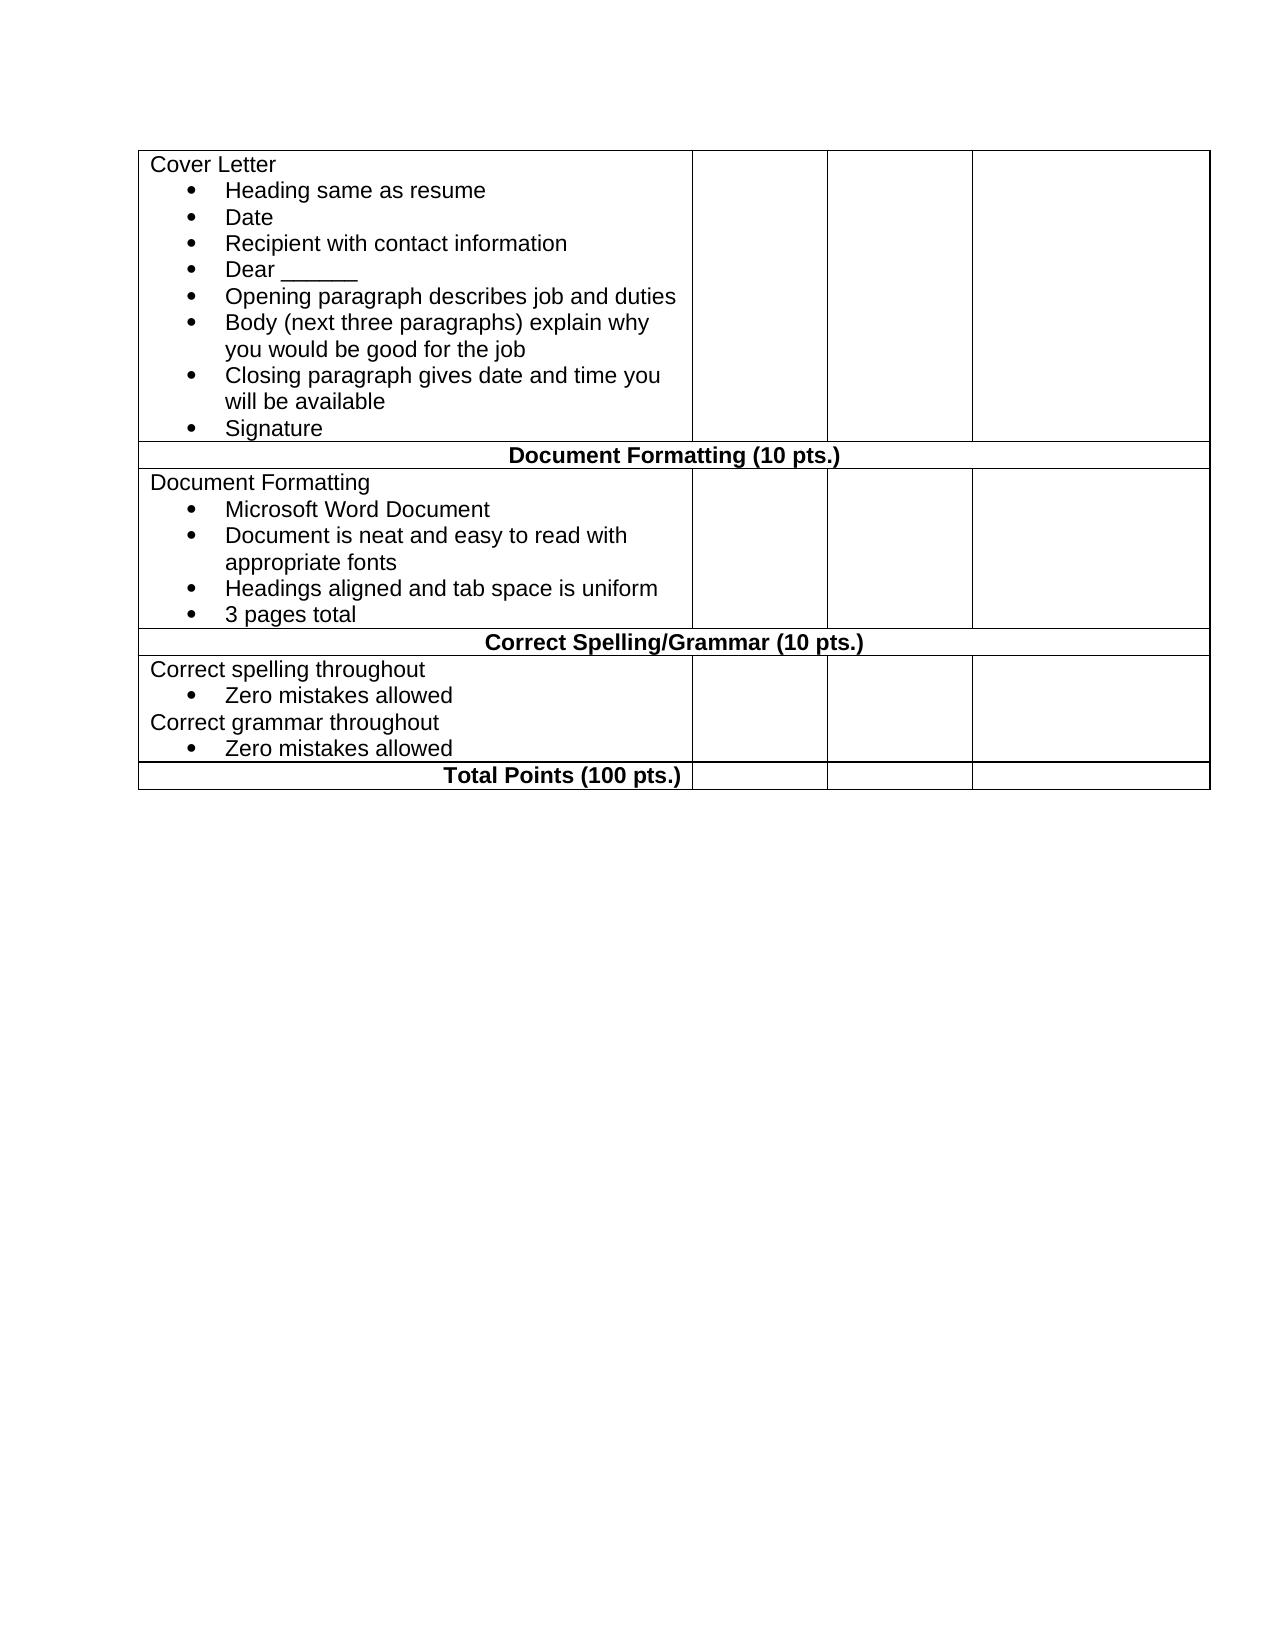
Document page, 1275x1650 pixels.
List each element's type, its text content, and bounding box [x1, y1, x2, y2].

table_cell [693, 763, 827, 789]
table_cell [828, 469, 972, 627]
table_cell Document Formatting Microsoft Word Document Document is neat and easy to read with appropriate fonts Headings aligned and tab space is uniform 3 pages total [139, 469, 692, 627]
table_cell Correct spelling throughout Zero mistakes allowed Correct grammar throughout Zero mistakes allowed [139, 656, 692, 761]
table_cell [828, 656, 972, 761]
table_cell Correct Spelling/Grammar (10 pts.) [139, 629, 1209, 655]
table_cell [828, 763, 972, 789]
table_cell [973, 763, 1209, 789]
table_cell Document Formatting (10 pts.) [139, 442, 1209, 468]
table_cell Cover Letter Heading same as resume Date Recipient with contact information Dear ______ Opening paragraph describes job and duties Body (next three paragraphs) explain why you would be good for the job Closing paragraph gives date and time you will be available Signature [139, 151, 692, 441]
table_cell [693, 469, 827, 627]
table_cell Total Points (100 pts.) [139, 763, 692, 789]
table_cell [973, 656, 1209, 761]
table_cell [693, 656, 827, 761]
table_cell [973, 469, 1209, 627]
table_cell [693, 151, 827, 441]
table_cell [828, 151, 972, 441]
table_cell [973, 151, 1209, 441]
